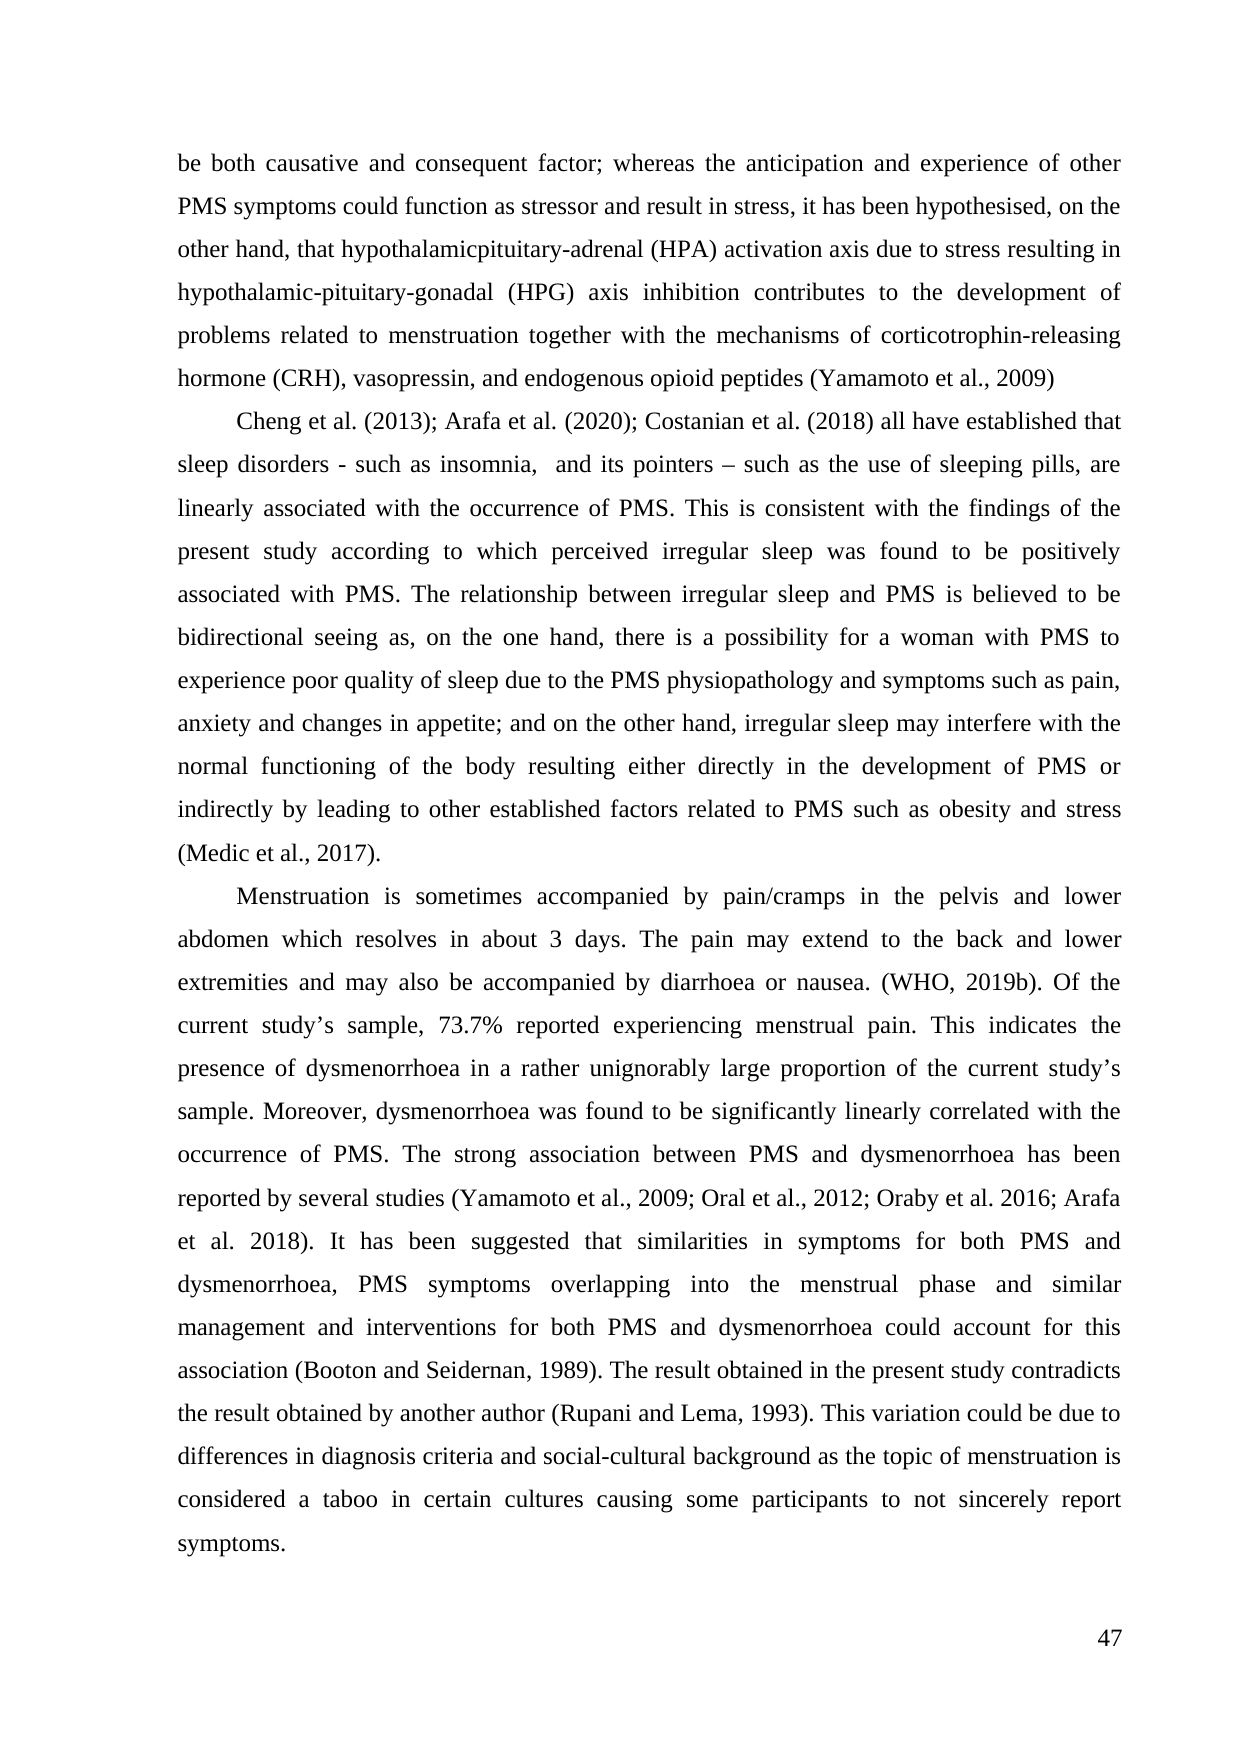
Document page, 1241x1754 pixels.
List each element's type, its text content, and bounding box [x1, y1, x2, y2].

text Menstruation is sometimes accompanied by pain/cramps in the pelvis and lower abdomen which resolves in about 3 days. The pain may extend to the back and lower extremities and may also be accompanied by diarrhoea or nausea. (WHO, 2019b). Of the current study’s sample, 73.7% reported experiencing menstrual pain. This indicates the presence of dysmenorrhoea in a rather unignorably large proportion of the current study’s sample. Moreover, dysmenorrhoea was found to be significantly linearly correlated with the occurrence of PMS. The strong association between PMS and dysmenorrhoea has been reported by several studies (Yamamoto et al., 2009; Oral et al., 2012; Oraby et al. 2016; Arafa et al. 2018). It has been suggested that similarities in symptoms for both PMS and dysmenorrhoea, PMS symptoms overlapping into the menstrual phase and similar management and interventions for both PMS and dysmenorrhoea could account for this association (Booton and Seidernan, 1989). The result obtained in the present study contradicts the result obtained by another author (Rupani and Lema, 1993). This variation could be due to differences in diagnosis criteria and social-cultural background as the topic of menstruation is considered a taboo in certain cultures causing some participants to not sincerely report symptoms. [177, 881, 1122, 1556]
text Cheng et al. (2013); Arafa et al. (2020); Costanian et al. (2018) all have established that sleep disorders - such as insomnia, and its pointers – such as the use of sleeping pills, are linearly associated with the occurrence of PMS. This is consistent with the findings of the present study according to which perceived irregular sleep was found to be positively associated with PMS. The relationship between irregular sleep and PMS is believed to be bidirectional seeing as, on the one hand, there is a possibility for a woman with PMS to experience poor quality of sleep due to the PMS physiopathology and symptoms such as pain, anxiety and changes in appetite; and on the other hand, irregular sleep may interfere with the normal functioning of the body resulting either directly in the development of PMS or indirectly by leading to other established factors related to PMS such as obesity and stress (Medic et al., 2017). [177, 406, 1122, 866]
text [177, 148, 1122, 392]
